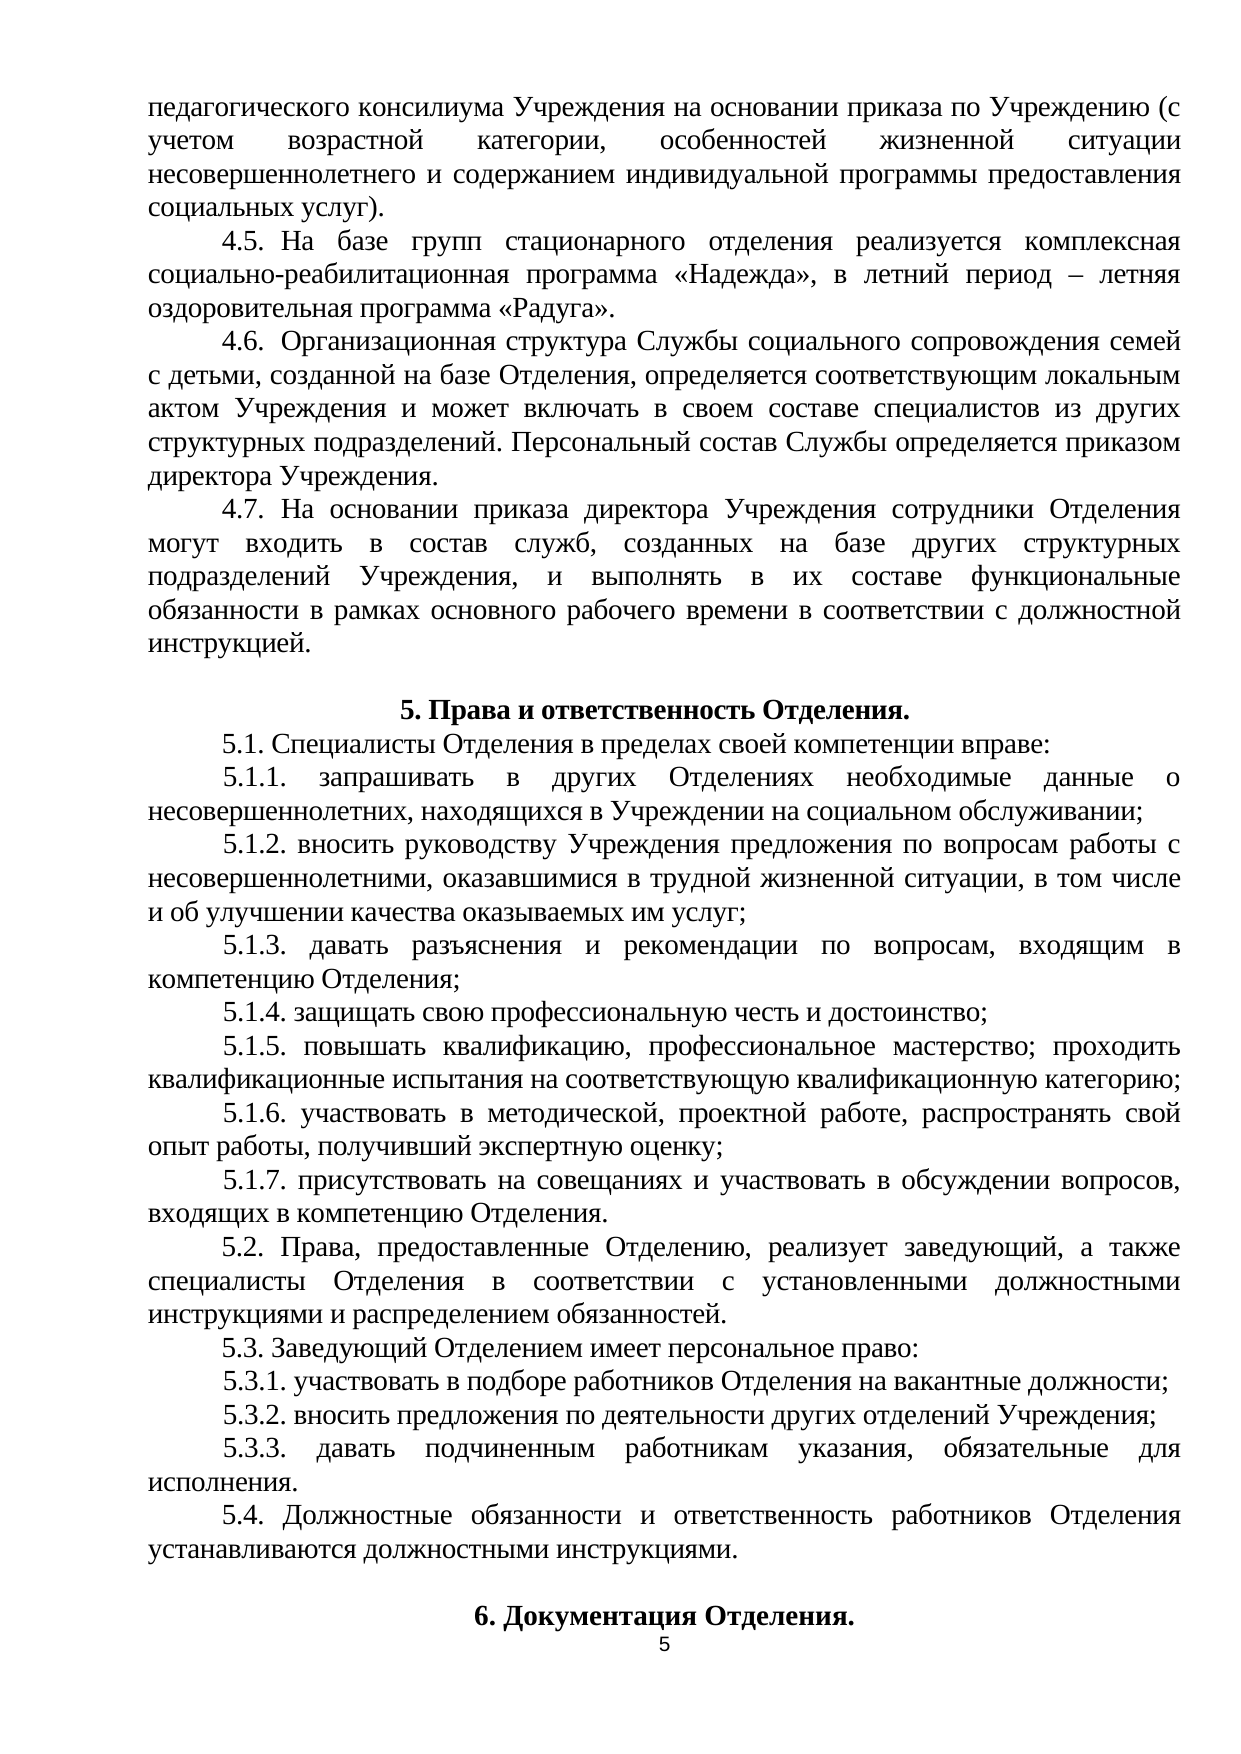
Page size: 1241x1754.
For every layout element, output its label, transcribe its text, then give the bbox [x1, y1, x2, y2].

text 5.3.1. участвовать в подборе работников Отделения на вакантные должности; [148, 1363, 1181, 1397]
text 5.1.4. защищать свою профессиональную честь и достоинство; [148, 994, 1181, 1028]
text 5.1.1. запрашивать в других Отделениях необходимые данные о несовершеннолетних, находящихся в Учреждении на социальном обслуживании; [148, 759, 1181, 827]
text 5.1.5. повышать квалификацию, профессиональное мастерство; проходить квалификационные испытания на соответствующую квалификационную категорию; [148, 1028, 1181, 1095]
text 5.3. Заведующий Отделением имеет персональное право: [148, 1330, 1181, 1363]
text 5.3.2. вносить предложения по деятельности других отделений Учреждения; [148, 1397, 1181, 1430]
text 5.1.6. участвовать в методической, проектной работе, распространять свой опыт работы, получивший экспертную оценку; [148, 1095, 1181, 1162]
text 5. Права и ответственность Отделения. [129, 692, 1181, 726]
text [148, 89, 1181, 223]
text 5.1.7. присутствовать на совещаниях и участвовать в обсуждении вопросов, входящих в компетенцию Отделения. [148, 1162, 1181, 1229]
list На основании приказа директора Учреждения сотрудники Отделения могут входить в состав служб, созданных на базе других структурных подразделений Учреждения, и выполнять в их составе функциональные обязанности в рамках основного рабочего времени в соответствии с должностной инструкцией. [148, 491, 1181, 659]
text 5.1.2. вносить руководству Учреждения предложения по вопросам работы с несовершеннолетними, оказавшимися в трудной жизненной ситуации, в том числе и об улучшении качества оказываемых им услуг; [148, 827, 1181, 927]
text 5.2. Права, предоставленные Отделению, реализует заведующий, а также специалисты Отделения в соответствии с установленными должностными инструкциями и распределением обязанностей. [148, 1229, 1181, 1330]
text 5.4. Должностные обязанности и ответственность работников Отделения устанавливаются должностными инструкциями. [148, 1497, 1181, 1564]
text 5.1.3. давать разъяснения и рекомендации по вопросам, входящим в компетенцию Отделения; [148, 927, 1181, 994]
text 5.1. Специалисты Отделения в пределах своей компетенции вправе: [148, 726, 1181, 759]
list Организационная структура Службы социального сопровождения семей с детьми, созданной на базе Отделения, определяется соответствующим локальным актом Учреждения и может включать в своем составе специалистов из других структурных подразделений. Персональный состав Службы определяется приказом директора Учреждения. [148, 323, 1181, 491]
text 5.3.3. давать подчиненным работникам указания, обязательные для исполнения. [148, 1430, 1181, 1497]
text 6. Документация Отделения. [148, 1598, 1181, 1632]
list На базе групп стационарного отделения реализуется комплексная социально-реабилитационная программа «Надежда», в летний период – летняя оздоровительная программа «Радуга». [148, 223, 1181, 323]
